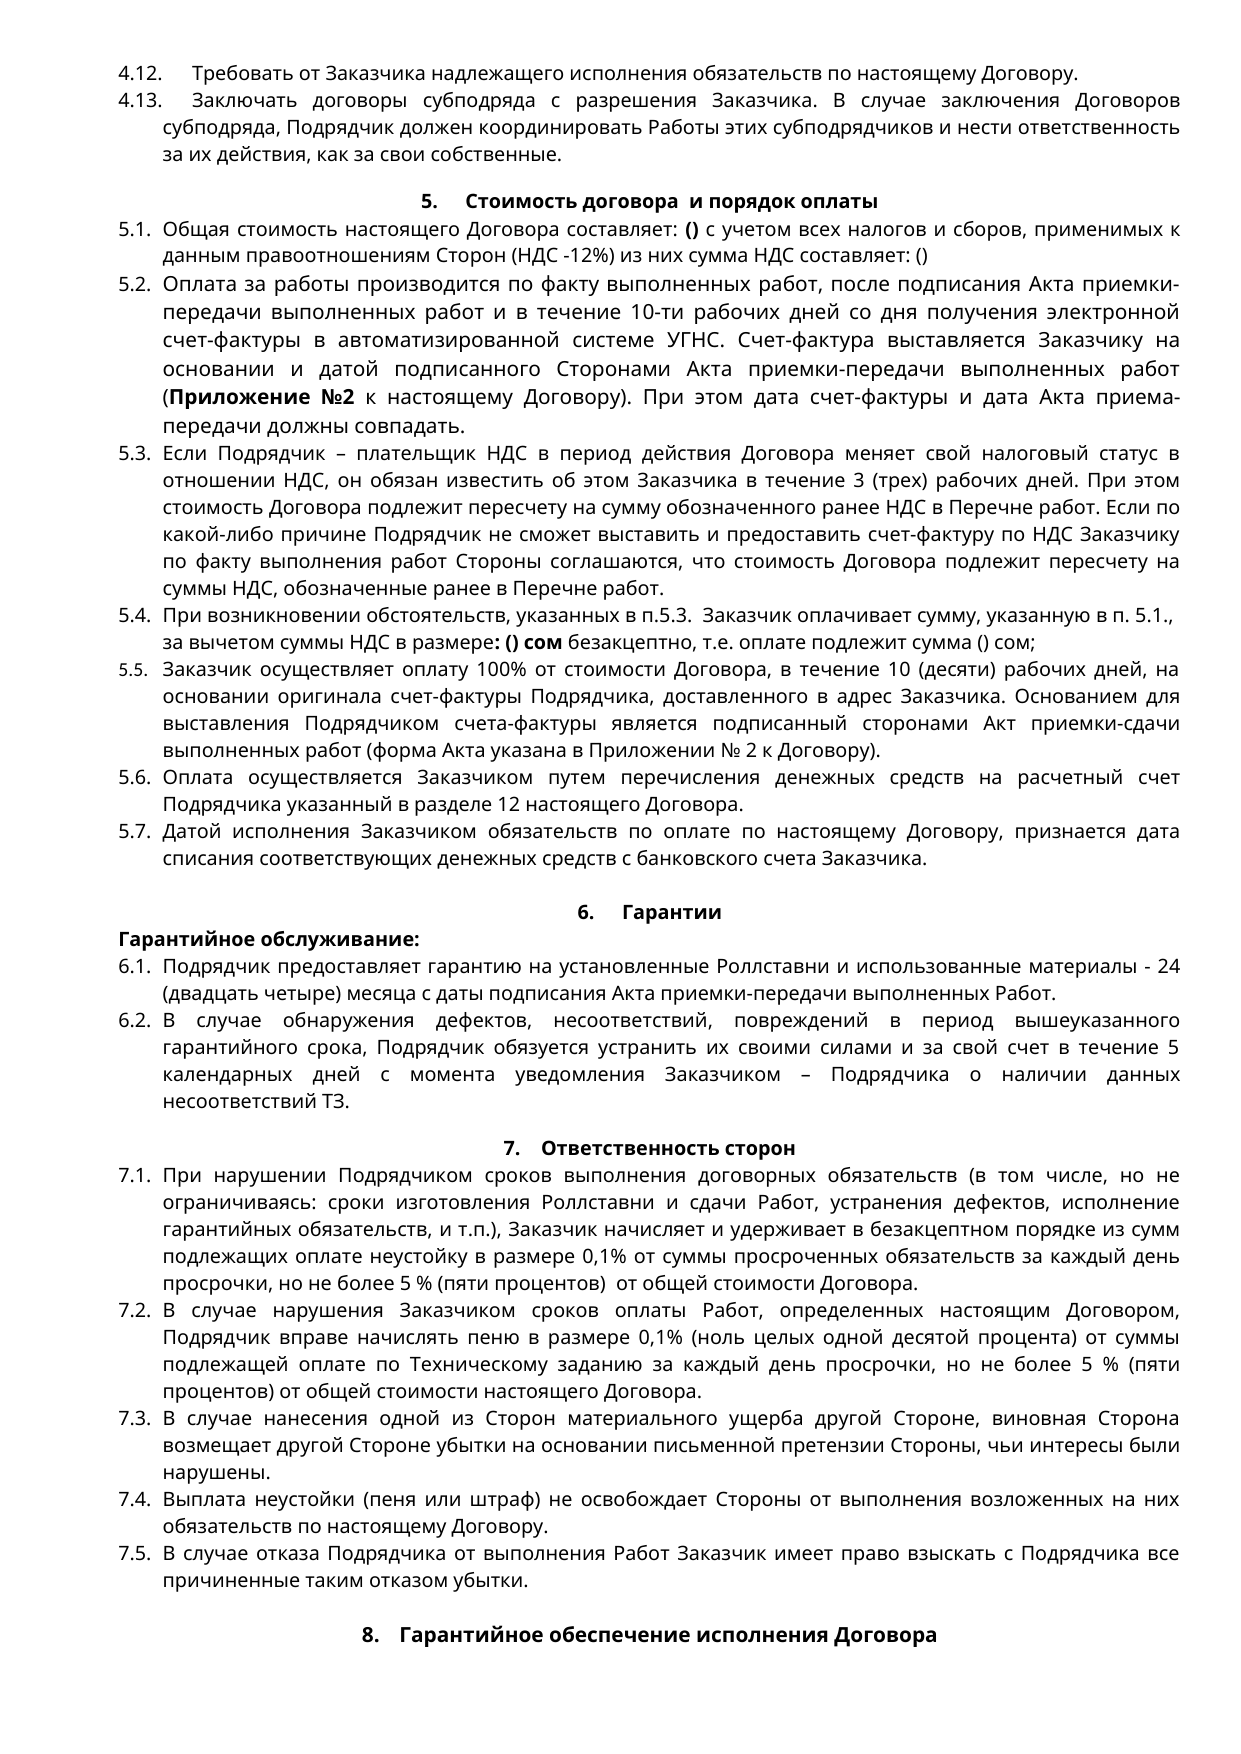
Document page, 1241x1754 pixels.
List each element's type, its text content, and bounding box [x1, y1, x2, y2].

list Датой исполнения Заказчиком обязательств по оплате по настоящему Договору, признается дата списания соответствующих денежных средств с банковского счета Заказчика. [118, 817, 1181, 871]
list Гарантии [118, 898, 1181, 925]
list Заключать договоры субподряда с разрешения Заказчика. В случае заключения Договоров субподряда, Подрядчик должен координировать Работы этих субподрядчиков и нести ответственность за их действия, как за свои собственные. [118, 86, 1181, 167]
list Подрядчик предоставляет гарантию на установленные Роллставни и использованные материалы - 24 (двадцать четыре) месяца с даты подписания Акта приемки-передачи выполненных Работ. [118, 952, 1181, 1006]
list В случае отказа Подрядчика от выполнения Работ Заказчик имеет право взыскать с Подрядчика все причиненные таким отказом убытки. [118, 1539, 1181, 1593]
list При возникновении обстоятельств, указанных в п.5.3. Заказчик оплачивает сумму, указанную в п. 5.1., за вычетом суммы НДС в размере: () сом безакцептно, т.е. оплате подлежит сумма () сом; [118, 601, 1181, 655]
list Общая стоимость настоящего Договора составляет: () с учетом всех налогов и сборов, применимых к данным правоотношениям Сторон (НДС -12%) из них сумма НДС составляет: () [118, 215, 1181, 269]
list Требовать от Заказчика надлежащего исполнения обязательств по настоящему Договору. [118, 59, 1181, 86]
list Гарантийное обеспечение исполнения Договора [118, 1620, 1181, 1649]
list При нарушении Подрядчиком сроков выполнения договорных обязательств (в том числе, но не ограничиваясь: сроки изготовления Роллставни и сдачи Работ, устранения дефектов, исполнение гарантийных обязательств, и т.п.), Заказчик начисляет и удерживает в безакцептном порядке из сумм подлежащих оплате неустойку в размере 0,1% от суммы просроченных обязательств за каждый день просрочки, но не более 5 % (пяти процентов) от общей стоимости Договора. [118, 1162, 1181, 1297]
list Ответственность сторон [118, 1135, 1181, 1162]
text Гарантийное обслуживание: [118, 925, 1181, 952]
list Оплата за работы производится по факту выполненных работ, после подписания Акта приемки-передачи выполненных работ и в течение 10-ти рабочих дней со дня получения электронной счет-фактуры в автоматизированной системе УГНС. Счет-фактура выставляется Заказчику на основании и датой подписанного Сторонами Акта приемки-передачи выполненных работ (Приложение №2 к настоящему Договору). При этом дата счет-фактуры и дата Акта приема-передачи должны совпадать. [118, 269, 1181, 439]
list Заказчик осуществляет оплату 100% от стоимости Договора, в течение 10 (десяти) рабочих дней, на основании оригинала счет-фактуры Подрядчика, доставленного в адрес Заказчика. Основанием для выставления Подрядчиком счета-фактуры является подписанный сторонами Акт приемки-сдачи выполненных работ (форма Акта указана в Приложении № 2 к Договору). [118, 655, 1181, 763]
list Выплата неустойки (пеня или штраф) не освобождает Стороны от выполнения возложенных на них обязательств по настоящему Договору. [118, 1485, 1181, 1539]
list Оплата осуществляется Заказчиком путем перечисления денежных средств на расчетный счет Подрядчика указанный в разделе 12 настоящего Договора. [118, 763, 1181, 817]
list В случае нарушения Заказчиком сроков оплаты Работ, определенных настоящим Договором, Подрядчик вправе начислять пеню в размере 0,1% (ноль целых одной десятой процента) от суммы подлежащей оплате по Техническому заданию за каждый день просрочки, но не более 5 % (пяти процентов) от общей стоимости настоящего Договора. [118, 1297, 1181, 1404]
list Если Подрядчик – плательщик НДС в период действия Договора меняет свой налоговый статус в отношении НДС, он обязан известить об этом Заказчика в течение 3 (трех) рабочих дней. При этом стоимость Договора подлежит пересчету на сумму обозначенного ранее НДС в Перечне работ. Если по какой-либо причине Подрядчик не сможет выставить и предоставить счет-фактуру по НДС Заказчику по факту выполнения работ Стороны соглашаются, что стоимость Договора подлежит пересчету на суммы НДС, обозначенные ранее в Перечне работ. [118, 439, 1181, 601]
list В случае обнаружения дефектов, несоответствий, повреждений в период вышеуказанного гарантийного срока, Подрядчик обязуется устранить их своими силами и за свой счет в течение 5 календарных дней с момента уведомления Заказчиком – Подрядчика о наличии данных несоответствий ТЗ. [118, 1006, 1181, 1114]
list В случае нанесения одной из Сторон материального ущерба другой Стороне, виновная Сторона возмещает другой Стороне убытки на основании письменной претензии Стороны, чьи интересы были нарушены. [118, 1404, 1181, 1485]
list Стоимость договора и порядок оплаты [118, 188, 1181, 215]
